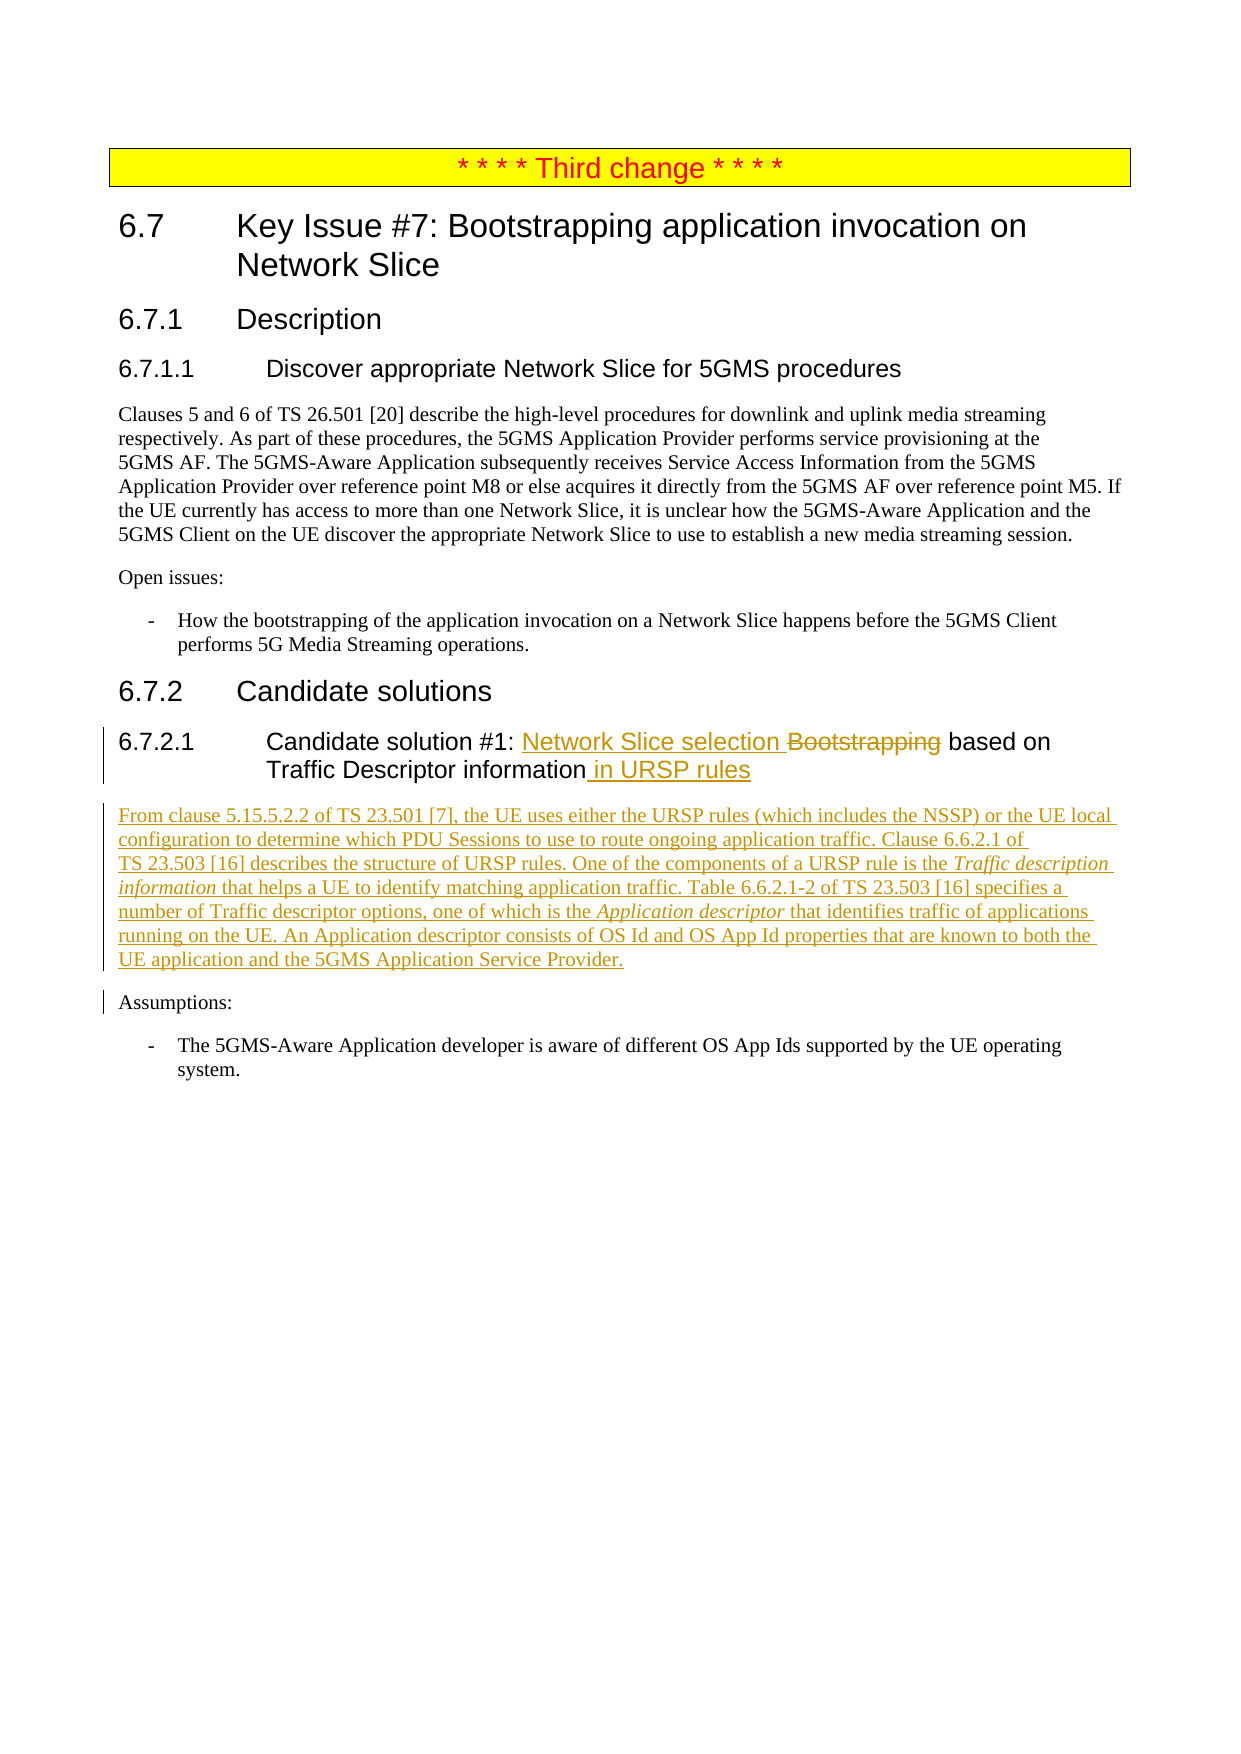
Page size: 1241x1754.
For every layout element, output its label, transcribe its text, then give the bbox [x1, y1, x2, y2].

text Assumptions: [118, 990, 1122, 1014]
subtitle 6.7.2.1 Candidate solution #1: based on Traffic Descriptor information [118, 727, 1122, 784]
subtitle 6.7.2 Candidate solutions [118, 674, 1122, 708]
text * * * * Third change * * * * [110, 149, 1130, 186]
text Clauses 5 and 6 of TS 26.501 [20] describe the high-level procedures for downlink and uplink media streaming respectively. As part of these procedures, the 5GMS Application Provider performs service provisioning at the 5GMS AF. The 5GMS-Aware Application subsequently receives Service Access Information from the 5GMS Application Provider over reference point M8 or else acquires it directly from the 5GMS AF over reference point M5. If the UE currently has access to more than one Network Slice, it is unclear how the 5GMS-Aware Application and the 5GMS Client on the UE discover the appropriate Network Slice to use to establish a new media streaming session. [118, 402, 1122, 546]
text - The 5GMS-Aware Application developer is aware of different OS App Ids supported by the UE operating system. [148, 1033, 1122, 1081]
subtitle 6.7 Key Issue #7: Bootstrapping application invocation on Network Slice [118, 206, 1122, 283]
text Open issues: [118, 565, 1122, 589]
subtitle 6.7.1.1 Discover appropriate Network Slice for 5GMS procedures [118, 354, 1122, 383]
text - How the bootstrapping of the application invocation on a Network Slice happens before the 5GMS Client performs 5G Media Streaming operations. [148, 608, 1122, 656]
subtitle 6.7.1 Description [118, 302, 1122, 335]
